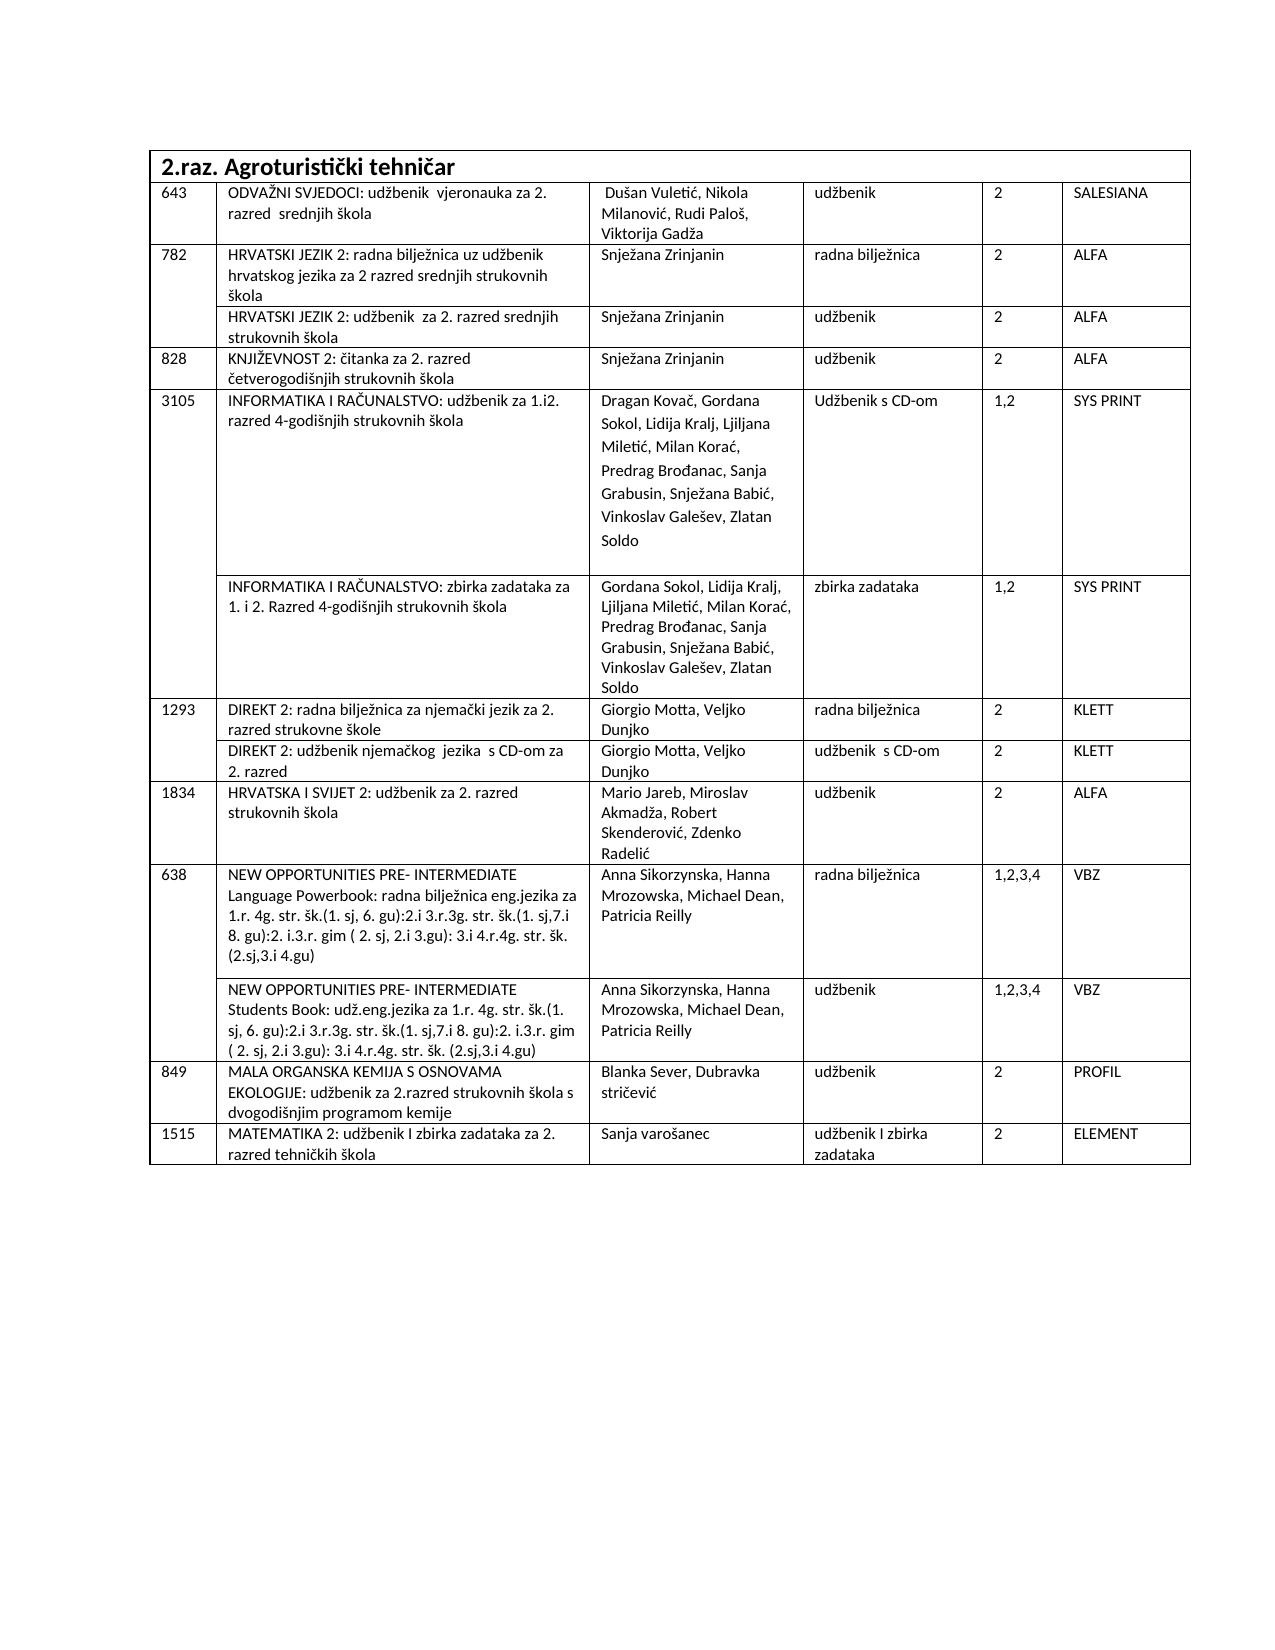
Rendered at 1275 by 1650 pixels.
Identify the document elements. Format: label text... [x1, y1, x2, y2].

table_cell Anna Sikorzynska, Hanna Mrozowska, Michael Dean, Patricia Reilly [590, 865, 803, 978]
table_cell 1,2,3,4 [983, 979, 1062, 1061]
table_cell SALESIANA [1063, 183, 1190, 243]
table_cell 638 [151, 865, 216, 1061]
table_cell udžbenik [804, 307, 982, 347]
table_header 2.raz. Agroturistički tehničar [151, 151, 1190, 182]
table_cell 2 [983, 348, 1062, 389]
table_cell 828 [151, 348, 216, 389]
table_cell udžbenik [804, 782, 982, 863]
table_cell zbirka zadataka [804, 576, 982, 698]
table_cell Snježana Zrinjanin [590, 245, 803, 306]
table_cell MALA ORGANSKA KEMIJA S OSNOVAMA EKOLOGIJE: udžbenik za 2.razred strukovnih škola s dvogodišnjim programom kemije [217, 1062, 589, 1123]
table_cell 849 [151, 1062, 216, 1123]
table_cell udžbenik [804, 979, 982, 1061]
table_cell KLETT [1063, 741, 1190, 781]
table_cell NEW OPPORTUNITIES PRE- INTERMEDIATE Language Powerbook: radna bilježnica eng.jezika za 1.r. 4g. str. šk.(1. sj, 6. gu):2.i 3.r.3g. str. šk.(1. sj,7.i 8. gu):2. i.3.r. gim ( 2. sj, 2.i 3.gu): 3.i 4.r.4g. str. šk. (2.sj,3.i 4.gu) [217, 865, 589, 978]
table_cell 1,2 [983, 390, 1062, 575]
table_cell udžbenik [804, 1062, 982, 1123]
table_cell HRVATSKA I SVIJET 2: udžbenik za 2. razred strukovnih škola [217, 782, 589, 863]
table_cell MATEMATIKA 2: udžbenik I zbirka zadataka za 2. razred tehničkih škola [217, 1124, 589, 1164]
table_cell ALFA [1063, 245, 1190, 306]
table_cell Udžbenik s CD-om [804, 390, 982, 575]
table_cell Giorgio Motta, Veljko Dunjko [590, 699, 803, 739]
table_cell 1,2 [983, 576, 1062, 698]
table_cell VBZ [1063, 979, 1190, 1061]
table_cell radna bilježnica [804, 865, 982, 978]
table_cell 1515 [151, 1124, 216, 1164]
table_cell 2 [983, 1124, 1062, 1164]
table_cell ELEMENT [1063, 1124, 1190, 1164]
table_cell DIREKT 2: udžbenik njemačkog jezika s CD-om za 2. razred [217, 741, 589, 781]
table_cell 2 [983, 183, 1062, 243]
table_cell 643 [151, 183, 216, 243]
table_cell SYS PRINT [1063, 390, 1190, 575]
table_cell 2 [983, 782, 1062, 863]
table_cell Dušan Vuletić, Nikola Milanović, Rudi Paloš, Viktorija Gadža [590, 183, 803, 243]
table_cell 2 [983, 699, 1062, 739]
table_cell 2 [983, 741, 1062, 781]
table_cell HRVATSKI JEZIK 2: udžbenik za 2. razred srednjih strukovnih škola [217, 307, 589, 347]
table_cell NEW OPPORTUNITIES PRE- INTERMEDIATE Students Book: udž.eng.jezika za 1.r. 4g. str. šk.(1. sj, 6. gu):2.i 3.r.3g. str. šk.(1. sj,7.i 8. gu):2. i.3.r. gim ( 2. sj, 2.i 3.gu): 3.i 4.r.4g. str. šk. (2.sj,3.i 4.gu) [217, 979, 589, 1061]
table_cell 2 [983, 307, 1062, 347]
table_cell udžbenik I zbirka zadataka [804, 1124, 982, 1164]
table_cell INFORMATIKA I RAČUNALSTVO: zbirka zadataka za 1. i 2. Razred 4-godišnjih strukovnih škola [217, 576, 589, 698]
table_cell Gordana Sokol, Lidija Kralj, Ljiljana Miletić, Milan Korać, Predrag Brođanac, Sanja Grabusin, Snježana Babić, Vinkoslav Galešev, Zlatan Soldo [590, 576, 803, 698]
table_cell udžbenik [804, 348, 982, 389]
table_cell INFORMATIKA I RAČUNALSTVO: udžbenik za 1.i2. razred 4-godišnjih strukovnih škola [217, 390, 589, 575]
table_cell 2 [983, 1062, 1062, 1123]
table_cell 1293 [151, 699, 216, 781]
table_cell Giorgio Motta, Veljko Dunjko [590, 741, 803, 781]
table_cell 1,2,3,4 [983, 865, 1062, 978]
table_cell Mario Jareb, Miroslav Akmadža, Robert Skenderović, Zdenko Radelić [590, 782, 803, 863]
table_cell Blanka Sever, Dubravka stričević [590, 1062, 803, 1123]
table_cell ODVAŽNI SVJEDOCI: udžbenik vjeronauka za 2. razred srednjih škola [217, 183, 589, 243]
table_cell 782 [151, 245, 216, 347]
table_cell Anna Sikorzynska, Hanna Mrozowska, Michael Dean, Patricia Reilly [590, 979, 803, 1061]
table_cell radna bilježnica [804, 699, 982, 739]
table_cell ALFA [1063, 782, 1190, 863]
table_cell Snježana Zrinjanin [590, 348, 803, 389]
table_cell udžbenik [804, 183, 982, 243]
table_cell HRVATSKI JEZIK 2: radna bilježnica uz udžbenik hrvatskog jezika za 2 razred srednjih strukovnih škola [217, 245, 589, 306]
table_cell ALFA [1063, 307, 1190, 347]
table_cell DIREKT 2: radna bilježnica za njemački jezik za 2. razred strukovne škole [217, 699, 589, 739]
table_cell PROFIL [1063, 1062, 1190, 1123]
table_cell udžbenik s CD-om [804, 741, 982, 781]
table_cell KLETT [1063, 699, 1190, 739]
table_cell Snježana Zrinjanin [590, 307, 803, 347]
table_cell radna bilježnica [804, 245, 982, 306]
table_cell KNJIŽEVNOST 2: čitanka za 2. razred četverogodišnjih strukovnih škola [217, 348, 589, 389]
table_cell ALFA [1063, 348, 1190, 389]
table_cell 1834 [151, 782, 216, 863]
table_cell Dragan Kovač, Gordana Sokol, Lidija Kralj, Ljiljana Miletić, Milan Korać, Predrag Brođanac, Sanja Grabusin, Snježana Babić, Vinkoslav Galešev, Zlatan Soldo [590, 390, 803, 575]
table_cell 3105 [151, 390, 216, 698]
table_cell SYS PRINT [1063, 576, 1190, 698]
table_cell VBZ [1063, 865, 1190, 978]
table_cell 2 [983, 245, 1062, 306]
table_cell Sanja varošanec [590, 1124, 803, 1164]
